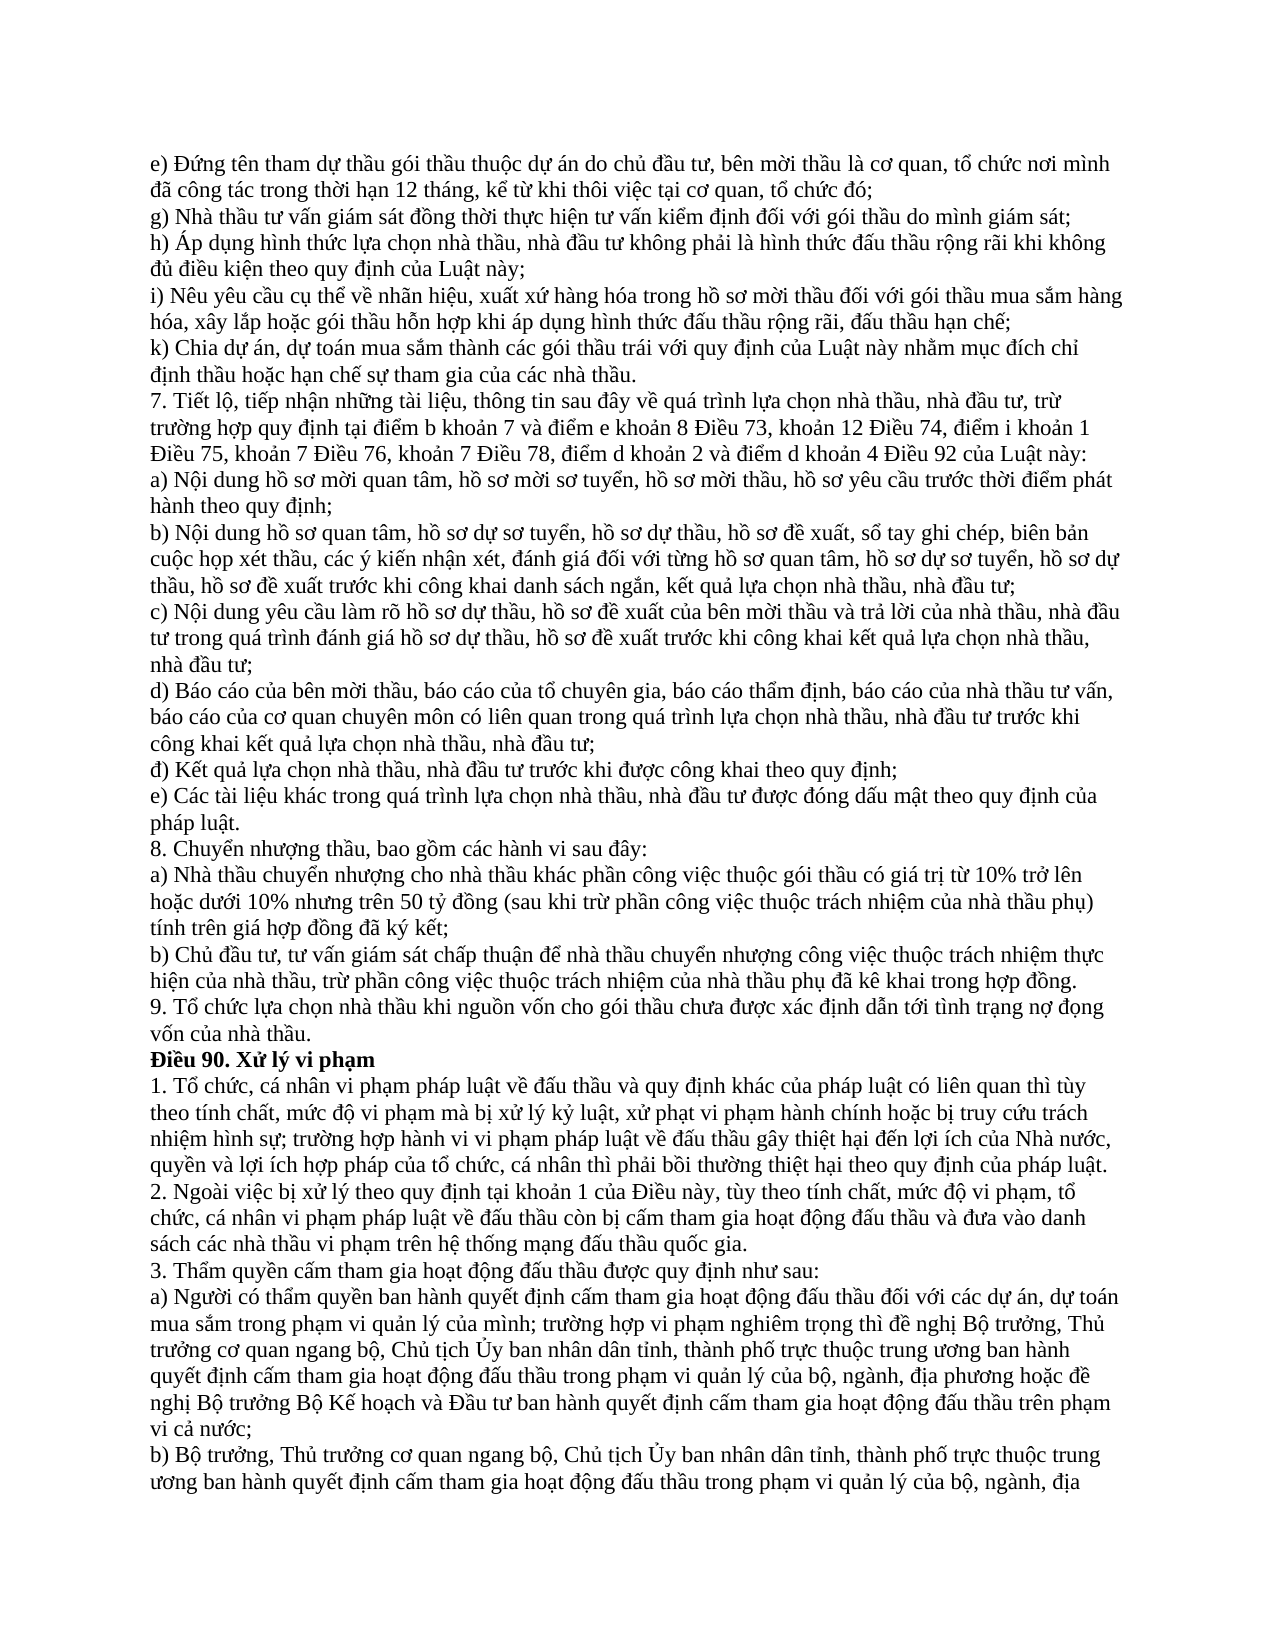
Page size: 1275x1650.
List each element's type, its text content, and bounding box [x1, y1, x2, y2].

text a) Người có thẩm quyền ban hành quyết định cấm tham gia hoạt động đấu thầu đối với các dự án, dự toán mua sắm trong phạm vi quản lý của mình; trường hợp vi phạm nghiêm trọng thì đề nghị Bộ trưởng, Thủ trưởng cơ quan ngang bộ, Chủ tịch Ủy ban nhân dân tỉnh, thành phố trực thuộc trung ương ban hành quyết định cấm tham gia hoạt động đấu thầu trong phạm vi quản lý của bộ, ngành, địa phương hoặc đề nghị Bộ trưởng Bộ Kế hoạch và Đầu tư ban hành quyết định cấm tham gia hoạt động đấu thầu trên phạm vi cả nước; [150, 1283, 1125, 1441]
text đ) Kết quả lựa chọn nhà thầu, nhà đầu tư trước khi được công khai theo quy định; [150, 756, 1125, 782]
text 9. Tổ chức lựa chọn nhà thầu khi nguồn vốn cho gói thầu chưa được xác định dẫn tới tình trạng nợ đọng vốn của nhà thầu. [150, 993, 1125, 1046]
text i) Nêu yêu cầu cụ thể về nhãn hiệu, xuất xứ hàng hóa trong hồ sơ mời thầu đối với gói thầu mua sắm hàng hóa, xây lắp hoặc gói thầu hỗn hợp khi áp dụng hình thức đấu thầu rộng rãi, đấu thầu hạn chế; [150, 282, 1125, 334]
text a) Nhà thầu chuyển nhượng cho nhà thầu khác phần công việc thuộc gói thầu có giá trị từ 10% trở lên hoặc dưới 10% nhưng trên 50 tỷ đồng (sau khi trừ phần công việc thuộc trách nhiệm của nhà thầu phụ) tính trên giá hợp đồng đã ký kết; [150, 862, 1125, 941]
text 7. Tiết lộ, tiếp nhận những tài liệu, thông tin sau đây về quá trình lựa chọn nhà thầu, nhà đầu tư, trừ trường hợp quy định tại điểm b khoản 7 và điểm e khoản 8 Điều 73, khoản 12 Điều 74, điểm i khoản 1 Điều 75, khoản 7 Điều 76, khoản 7 Điều 78, điểm d khoản 2 và điểm d khoản 4 Điều 92 của Luật này: [150, 387, 1125, 466]
text Điều 90. Xử lý vi phạm [150, 1046, 1125, 1072]
text a) Nội dung hồ sơ mời quan tâm, hồ sơ mời sơ tuyển, hồ sơ mời thầu, hồ sơ yêu cầu trước thời điểm phát hành theo quy định; [150, 466, 1125, 519]
text c) Nội dung yêu cầu làm rõ hồ sơ dự thầu, hồ sơ đề xuất của bên mời thầu và trả lời của nhà thầu, nhà đầu tư trong quá trình đánh giá hồ sơ dự thầu, hồ sơ đề xuất trước khi công khai kết quả lựa chọn nhà thầu, nhà đầu tư; [150, 598, 1125, 677]
text e) Các tài liệu khác trong quá trình lựa chọn nhà thầu, nhà đầu tư được đóng dấu mật theo quy định của pháp luật. [150, 782, 1125, 835]
text d) Báo cáo của bên mời thầu, báo cáo của tổ chuyên gia, báo cáo thẩm định, báo cáo của nhà thầu tư vấn, báo cáo của cơ quan chuyên môn có liên quan trong quá trình lựa chọn nhà thầu, nhà đầu tư trước khi công khai kết quả lựa chọn nhà thầu, nhà đầu tư; [150, 677, 1125, 756]
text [150, 1441, 1125, 1494]
text g) Nhà thầu tư vấn giám sát đồng thời thực hiện tư vấn kiểm định đối với gói thầu do mình giám sát; [150, 203, 1125, 229]
text 1. Tổ chức, cá nhân vi phạm pháp luật về đấu thầu và quy định khác của pháp luật có liên quan thì tùy theo tính chất, mức độ vi phạm mà bị xử lý kỷ luật, xử phạt vi phạm hành chính hoặc bị truy cứu trách nhiệm hình sự; trường hợp hành vi vi phạm pháp luật về đấu thầu gây thiệt hại đến lợi ích của Nhà nước, quyền và lợi ích hợp pháp của tổ chức, cá nhân thì phải bồi thường thiệt hại theo quy định của pháp luật. [150, 1072, 1125, 1178]
text 2. Ngoài việc bị xử lý theo quy định tại khoản 1 của Điều này, tùy theo tính chất, mức độ vi phạm, tổ chức, cá nhân vi phạm pháp luật về đấu thầu còn bị cấm tham gia hoạt động đấu thầu và đưa vào danh sách các nhà thầu vi phạm trên hệ thống mạng đấu thầu quốc gia. [150, 1178, 1125, 1257]
text 3. Thẩm quyền cấm tham gia hoạt động đấu thầu được quy định như sau: [150, 1257, 1125, 1283]
text k) Chia dự án, dự toán mua sắm thành các gói thầu trái với quy định của Luật này nhằm mục đích chỉ định thầu hoặc hạn chế sự tham gia của các nhà thầu. [150, 334, 1125, 387]
text e) Đứng tên tham dự thầu gói thầu thuộc dự án do chủ đầu tư, bên mời thầu là cơ quan, tổ chức nơi mình đã công tác trong thời hạn 12 tháng, kể từ khi thôi việc tại cơ quan, tổ chức đó; [150, 150, 1125, 203]
text b) Nội dung hồ sơ quan tâm, hồ sơ dự sơ tuyển, hồ sơ dự thầu, hồ sơ đề xuất, sổ tay ghi chép, biên bản cuộc họp xét thầu, các ý kiến nhận xét, đánh giá đối với từng hồ sơ quan tâm, hồ sơ dự sơ tuyển, hồ sơ dự thầu, hồ sơ đề xuất trước khi công khai danh sách ngắn, kết quả lựa chọn nhà thầu, nhà đầu tư; [150, 519, 1125, 598]
text 8. Chuyển nhượng thầu, bao gồm các hành vi sau đây: [150, 835, 1125, 862]
text h) Áp dụng hình thức lựa chọn nhà thầu, nhà đầu tư không phải là hình thức đấu thầu rộng rãi khi không đủ điều kiện theo quy định của Luật này; [150, 229, 1125, 282]
text b) Chủ đầu tư, tư vấn giám sát chấp thuận để nhà thầu chuyển nhượng công việc thuộc trách nhiệm thực hiện của nhà thầu, trừ phần công việc thuộc trách nhiệm của nhà thầu phụ đã kê khai trong hợp đồng. [150, 941, 1125, 993]
